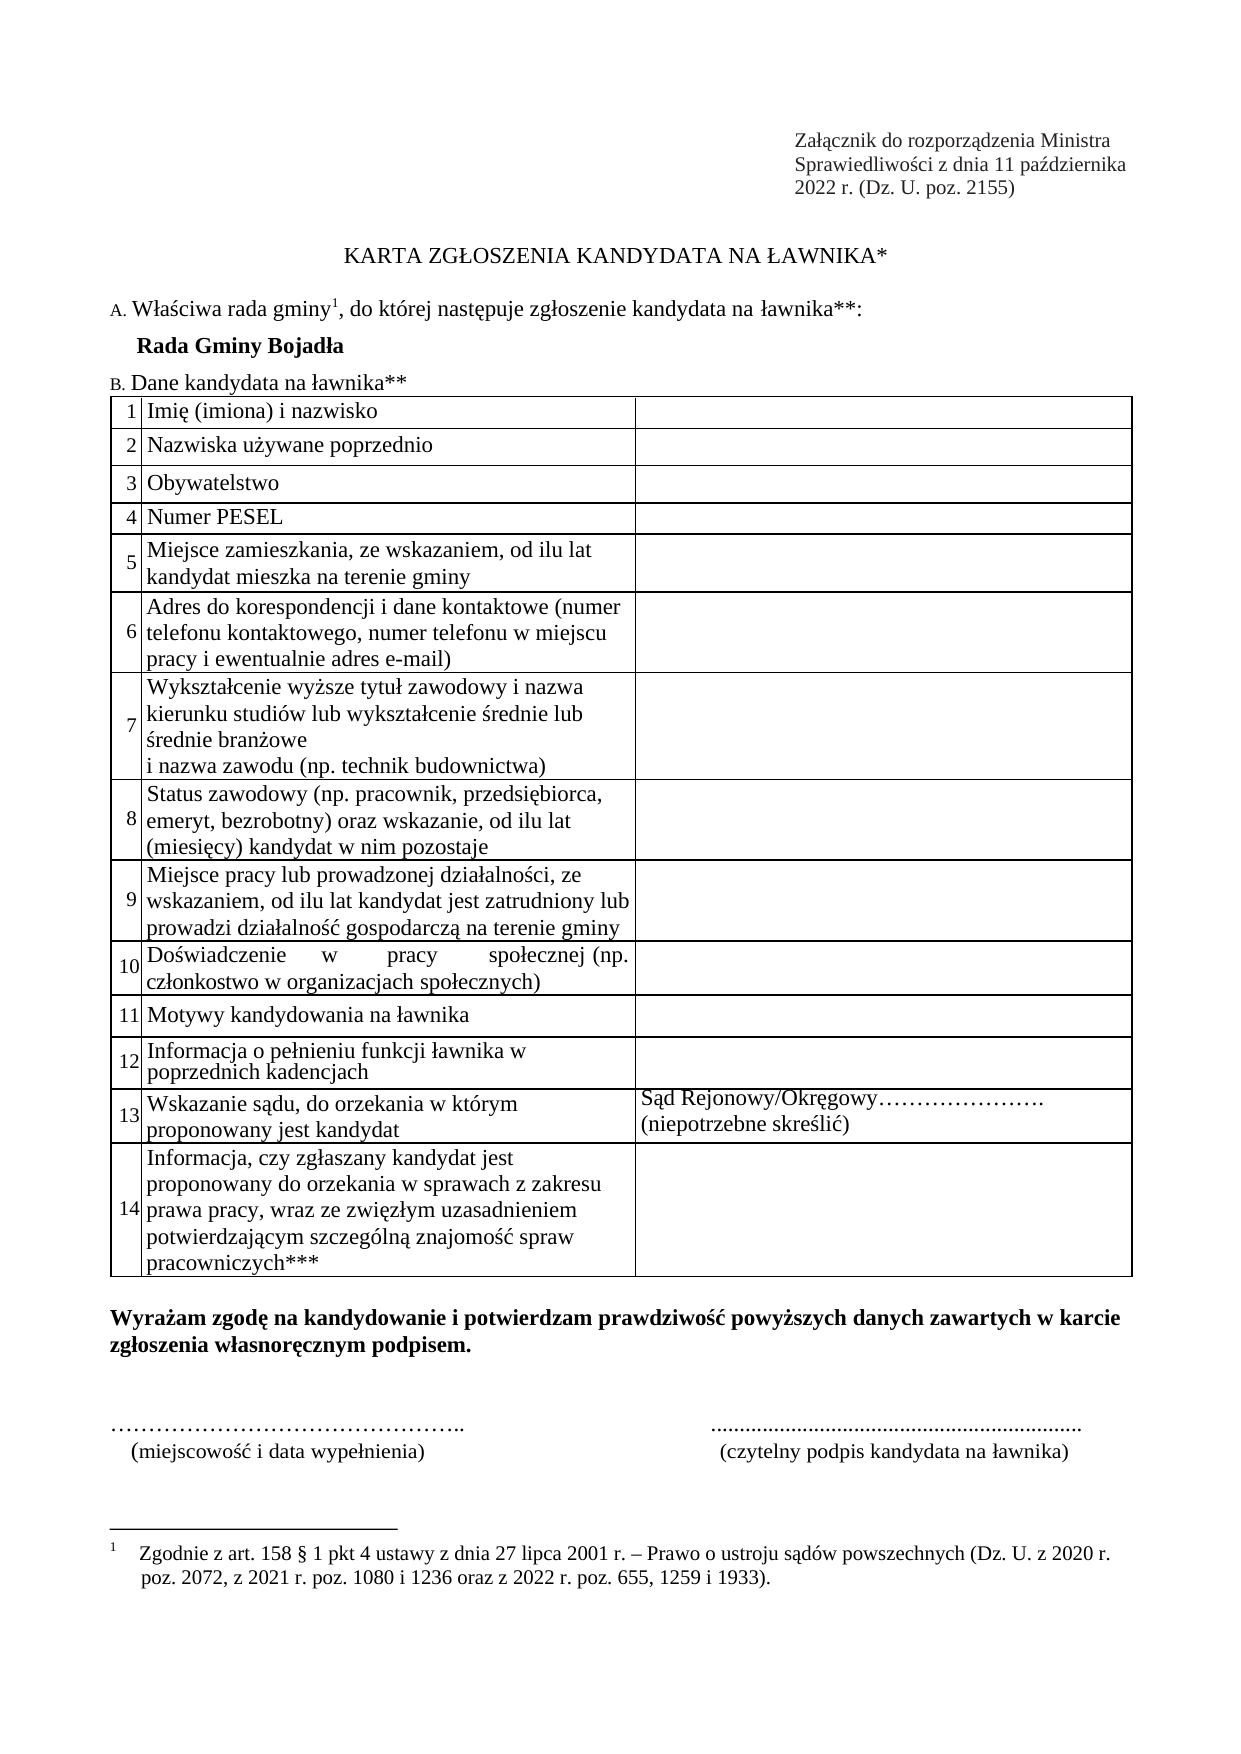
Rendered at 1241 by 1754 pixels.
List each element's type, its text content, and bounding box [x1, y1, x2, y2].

table_header 1 [112, 397, 141, 427]
table_cell 3 [112, 466, 141, 502]
list Właściwa rada gminy1, do której następuje zgłoszenie kandydata na ławnika**: [109, 295, 1146, 321]
table_cell [636, 780, 1131, 859]
list Rada Gminy Bojadła [131, 332, 1146, 358]
text (miejscowość i data wypełnienia) (czytelny podpis kandydata na ławnika) [131, 1437, 1146, 1464]
table_cell [636, 942, 1131, 994]
table_cell [636, 861, 1131, 940]
table_cell [636, 996, 1131, 1036]
table_cell [636, 466, 1131, 502]
table_cell 9 [112, 861, 141, 940]
table_cell 4 [112, 504, 141, 533]
subtitle Wyrażam zgodę na kandydowanie i potwierdzam prawdziwość powyższych danych zawartych w karcie zgłoszenia własnoręcznym podpisem. [109, 1304, 1146, 1357]
table_cell [636, 429, 1131, 465]
table_cell Informacja o pełnieniu funkcji ławnika w poprzednich kadencjach [142, 1038, 635, 1088]
table_cell 6 [112, 593, 141, 672]
table_cell 7 [112, 673, 141, 779]
text Załącznik do rozporządzenia Ministra Sprawiedliwości z dnia 11 października 2022 r. (Dz. U. poz. 2155) [794, 128, 1138, 199]
table_cell Miejsce zamieszkania, ze wskazaniem, od ilu lat kandydat mieszka na terenie gminy [142, 535, 635, 591]
table_cell 12 [112, 1038, 141, 1088]
table_cell Doświadczenie w pracy społecznej (np. członkostwo w organizacjach społecznych) [142, 942, 635, 994]
table_cell Status zawodowy (np. pracownik, przedsiębiorca, emeryt, bezrobotny) oraz wskazanie, od ilu lat (miesięcy) kandydat w nim pozostaje [142, 780, 635, 859]
table_cell [636, 673, 1131, 779]
table_cell Wskazanie sądu, do orzekania w którym proponowany jest kandydat [142, 1090, 635, 1142]
table_cell Nazwiska używane poprzednio [142, 429, 635, 465]
text KARTA ZGŁOSZENIA KANDYDATA NA ŁAWNIKA* [343, 242, 1146, 268]
table_cell Motywy kandydowania na ławnika [142, 996, 635, 1036]
text ……………………………………….. ................................................................. [109, 1410, 1146, 1437]
table_cell Informacja, czy zgłaszany kandydat jest proponowany do orzekania w sprawach z zakresu prawa pracy, wraz ze zwięzłym uzasadnieniem potwierdzającym szczególną znajomość spraw pracowniczych*** [142, 1144, 635, 1276]
table_cell [636, 1144, 1131, 1276]
table_cell 14 [112, 1144, 141, 1276]
table_cell 5 [112, 535, 141, 591]
table_cell Wykształcenie wyższe tytuł zawodowy i nazwa kierunku studiów lub wykształcenie średnie lub średnie branżowe i nazwa zawodu (np. technik budownictwa) [142, 673, 635, 779]
table_cell [636, 504, 1131, 533]
table_cell 13 [112, 1090, 141, 1142]
list Dane kandydata na ławnika** [109, 369, 1146, 395]
text 1 Zgodnie z art. 158 § 1 pkt 4 ustawy z dnia 27 lipca 2001 r. – Prawo o ustroju sądów powszechnych (Dz. U. z 2020 r. poz. 2072, z 2021 r. poz. 1080 i 1236 oraz z 2022 r. poz. 655, 1259 i 1933). [109, 1526, 1124, 1589]
table_cell 10 [112, 942, 141, 994]
table_cell [636, 1038, 1131, 1088]
table_cell [636, 535, 1131, 591]
table_cell [636, 593, 1131, 672]
table_cell Obywatelstwo [142, 466, 635, 502]
table_cell 8 [112, 780, 141, 859]
table_cell 2 [112, 429, 141, 465]
table_header [636, 397, 1131, 427]
table_cell Adres do korespondencji i dane kontaktowe (numer telefonu kontaktowego, numer telefonu w miejscu pracy i ewentualnie adres e-mail) [142, 593, 635, 672]
table_cell Miejsce pracy lub prowadzonej działalności, ze wskazaniem, od ilu lat kandydat jest zatrudniony lub prowadzi działalność gospodarczą na terenie gminy [142, 861, 635, 940]
table_cell Numer PESEL [142, 504, 635, 533]
table_cell Sąd Rejonowy/Okręgowy…………………. (niepotrzebne skreślić) [636, 1090, 1131, 1142]
table_cell 11 [112, 996, 141, 1036]
table_header Imię (imiona) i nazwisko [142, 397, 635, 427]
